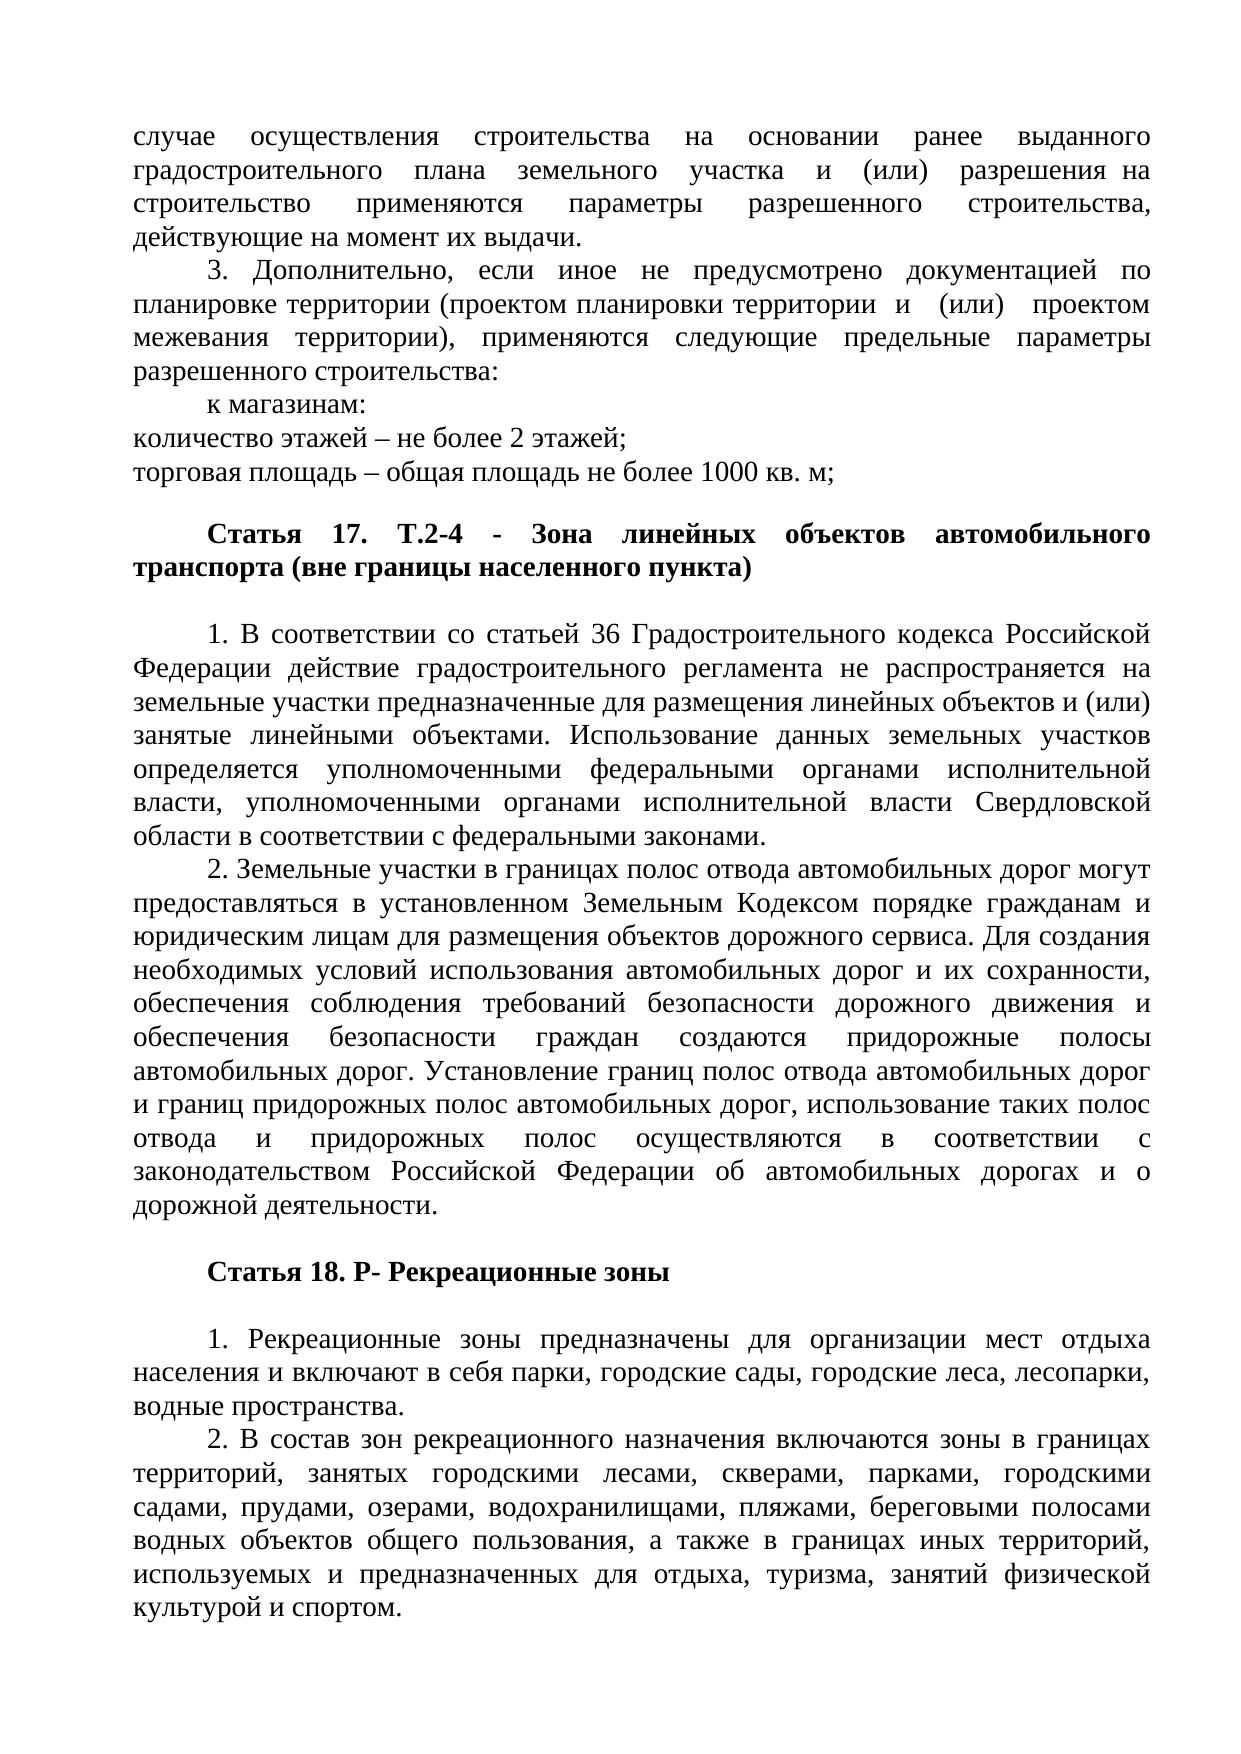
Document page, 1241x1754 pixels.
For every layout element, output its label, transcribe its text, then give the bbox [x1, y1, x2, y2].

text Статья 17. Т.2-4 - Зона линейных объектов автомобильного транспорта (вне границы населенного пункта) [133, 516, 1152, 583]
text к магазинам: [133, 387, 1152, 420]
text количество этажей – не более 2 этажей; [133, 420, 1152, 454]
text 1. В соответствии со статьей 36 Градостроительного кодекса Российской Федерации действие градостроительного регламента не распространяется на земельные участки предназначенные для размещения линейных объектов и (или) занятые линейными объектами. Использование данных земельных участков определяется уполномоченными федеральными органами исполнительной власти, уполномоченными органами исполнительной власти Свердловской области в соответствии с федеральными законами. [133, 617, 1152, 851]
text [133, 118, 1152, 252]
text Статья 18. Р- Рекреационные зоны [133, 1254, 1152, 1287]
text 2. Земельные участки в границах полос отвода автомобильных дорог могут предоставляться в установленном Земельным Кодексом порядке гражданам и юридическим лицам для размещения объектов дорожного сервиса. Для создания необходимых условий использования автомобильных дорог и их сохранности, обеспечения соблюдения требований безопасности дорожного движения и обеспечения безопасности граждан создаются придорожные полосы автомобильных дорог. Установление границ полос отвода автомобильных дорог и границ придорожных полос автомобильных дорог, использование таких полос отвода и придорожных полос осуществляются в соответствии с законодательством Российской Федерации об автомобильных дорогах и о дорожной деятельности. [133, 851, 1152, 1220]
text 2. В состав зон рекреационного назначения включаются зоны в границах территорий, занятых городскими лесами, скверами, парками, городскими садами, прудами, озерами, водохранилищами, пляжами, береговыми полосами водных объектов общего пользования, а также в границах иных территорий, используемых и предназначенных для отдыха, туризма, занятий физической культурой и спортом. [133, 1422, 1152, 1623]
text торговая площадь – общая площадь не более 1000 кв. м; [133, 454, 1152, 487]
text 1. Рекреационные зоны предназначены для организации мест отдыха населения и включают в себя парки, городские сады, городские леса, лесопарки, водные пространства. [133, 1321, 1152, 1422]
text 3. Дополнительно, если иное не предусмотрено документацией по планировке территории (проектом планировки территории и (или) проектом межевания территории), применяются следующие предельные параметры разрешенного строительства: [133, 252, 1152, 387]
